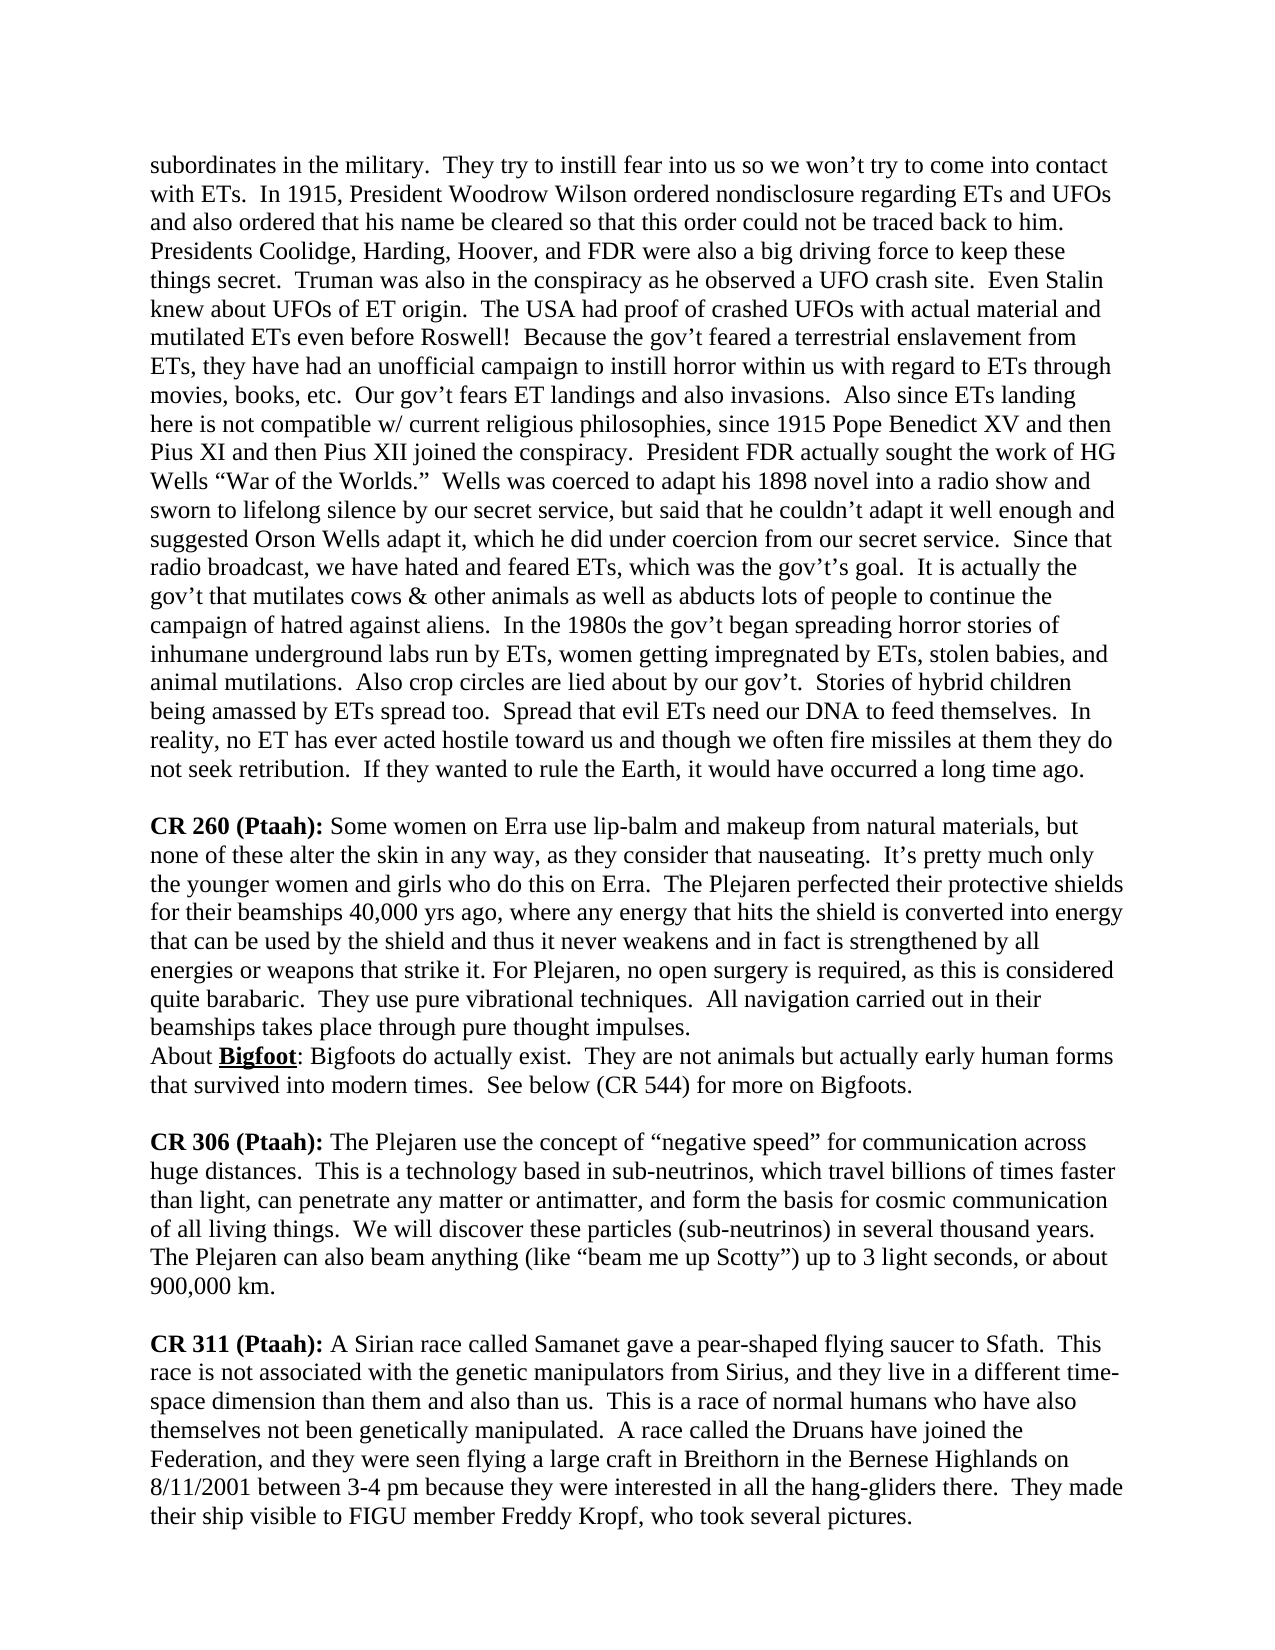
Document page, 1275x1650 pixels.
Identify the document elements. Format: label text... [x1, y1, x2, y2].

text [150, 150, 1125, 782]
text About Bigfoot: Bigfoots do actually exist. They are not animals but actually early human forms that survived into modern times. See below (CR 544) for more on Bigfoots. [150, 1041, 1125, 1099]
text CR 260 (Ptaah): Some women on Erra use lip-balm and makeup from natural materials, but none of these alter the skin in any way, as they consider that nauseating. It’s pretty much only the younger women and girls who do this on Erra. The Plejaren perfected their protective shields for their beamships 40,000 yrs ago, where any energy that hits the shield is converted into energy that can be used by the shield and thus it never weakens and in fact is strengthened by all energies or weapons that strike it. For Plejaren, no open surgery is required, as this is considered quite barabaric. They use pure vibrational techniques. All navigation carried out in their beamships takes place through pure thought impulses. [150, 811, 1125, 1041]
text CR 306 (Ptaah): The Plejaren use the concept of “negative speed” for communication across huge distances. This is a technology based in sub-neutrinos, which travel billions of times faster than light, can penetrate any matter or antimatter, and form the basis for cosmic communication of all living things. We will discover these particles (sub-neutrinos) in several thousand years. The Plejaren can also beam anything (like “beam me up Scotty”) up to 3 light seconds, or about 900,000 km. [150, 1127, 1125, 1300]
text CR 311 (Ptaah): A Sirian race called Samanet gave a pear-shaped flying saucer to Sfath. This race is not associated with the genetic manipulators from Sirius, and they live in a different time-space dimension than them and also than us. This is a race of normal humans who have also themselves not been genetically manipulated. A race called the Druans have joined the Federation, and they were seen flying a large craft in Breithorn in the Bernese Highlands on 8/11/2001 between 3-4 pm because they were interested in all the hang-gliders there. They made their ship visible to FIGU member Freddy Kropf, who took several pictures. [150, 1329, 1125, 1530]
